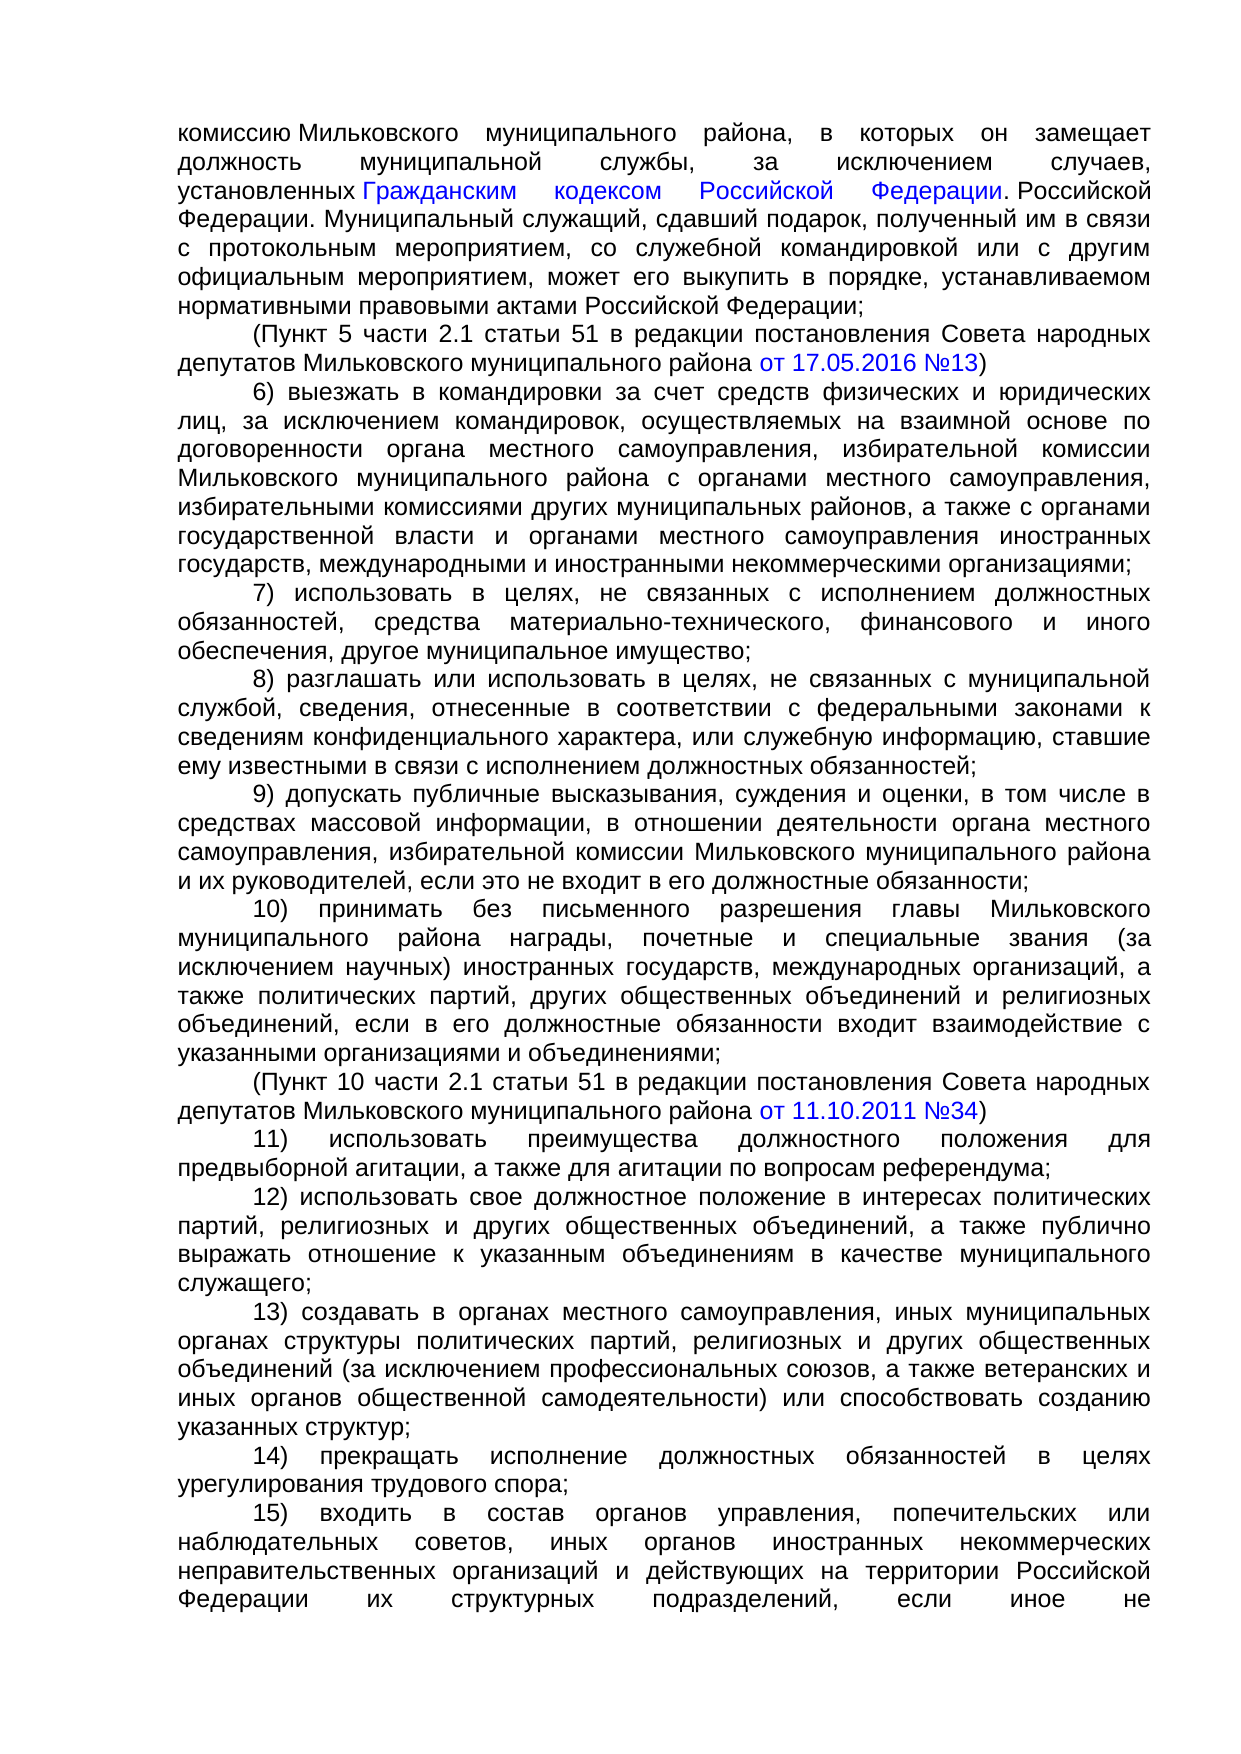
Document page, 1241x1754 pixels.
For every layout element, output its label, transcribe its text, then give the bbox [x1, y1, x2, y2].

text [177, 1498, 1152, 1613]
text 8) разглашать или использовать в целях, не связанных с муниципальной службой, сведения, отнесенные в соответствии с федеральными законами к сведениям конфиденциального характера, или служебную информацию, ставшие ему известными в связи с исполнением должностных обязанностей; [177, 664, 1152, 779]
text 9) допускать публичные высказывания, суждения и оценки, в том числе в средствах массовой информации, в отношении деятельности органа местного самоуправления, избирательной комиссии Мильковского муниципального района и их руководителей, если это не входит в его должностные обязанности; [177, 779, 1152, 894]
text 7) использовать в целях, не связанных с исполнением должностных обязанностей, средства материально-технического, финансового и иного обеспечения, другое муниципальное имущество; [177, 578, 1152, 664]
text (Пункт 5 части 2.1 статьи 51 в редакции постановления Совета народных депутатов Мильковского муниципального района от 17.05.2016 №13) [177, 319, 1152, 377]
text 13) создавать в органах местного самоуправления, иных муниципальных органах структуры политических партий, религиозных и других общественных объединений (за исключением профессиональных союзов, а также ветеранских и иных органов общественной самодеятельности) или способствовать созданию указанных структур; [177, 1297, 1152, 1441]
text 6) выезжать в командировки за счет средств физических и юридических лиц, за исключением командировок, осуществляемых на взаимной основе по договоренности органа местного самоуправления, избирательной комиссии Мильковского муниципального района с органами местного самоуправления, избирательными комиссиями других муниципальных районов, а также с органами государственной власти и органами местного самоуправления иностранных государств, международными и иностранными некоммерческими организациями; [177, 377, 1152, 578]
text 10) принимать без письменного разрешения главы Мильковского муниципального района награды, почетные и специальные звания (за исключением научных) иностранных государств, международных организаций, а также политических партий, других общественных объединений и религиозных объединений, если в его должностные обязанности входит взаимодействие с указанными организациями и объединениями; [177, 894, 1152, 1067]
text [177, 118, 1152, 319]
text (Пункт 10 части 2.1 статьи 51 в редакции постановления Совета народных депутатов Мильковского муниципального района от 11.10.2011 №34) [177, 1067, 1152, 1124]
text 12) использовать свое должностное положение в интересах политических партий, религиозных и других общественных объединений, а также публично выражать отношение к указанным объединениям в качестве муниципального служащего; [177, 1182, 1152, 1297]
text 14) прекращать исполнение должностных обязанностей в целях урегулирования трудового спора; [177, 1441, 1152, 1498]
text 11) использовать преимущества должностного положения для предвыборной агитации, а также для агитации по вопросам референдума; [177, 1124, 1152, 1182]
